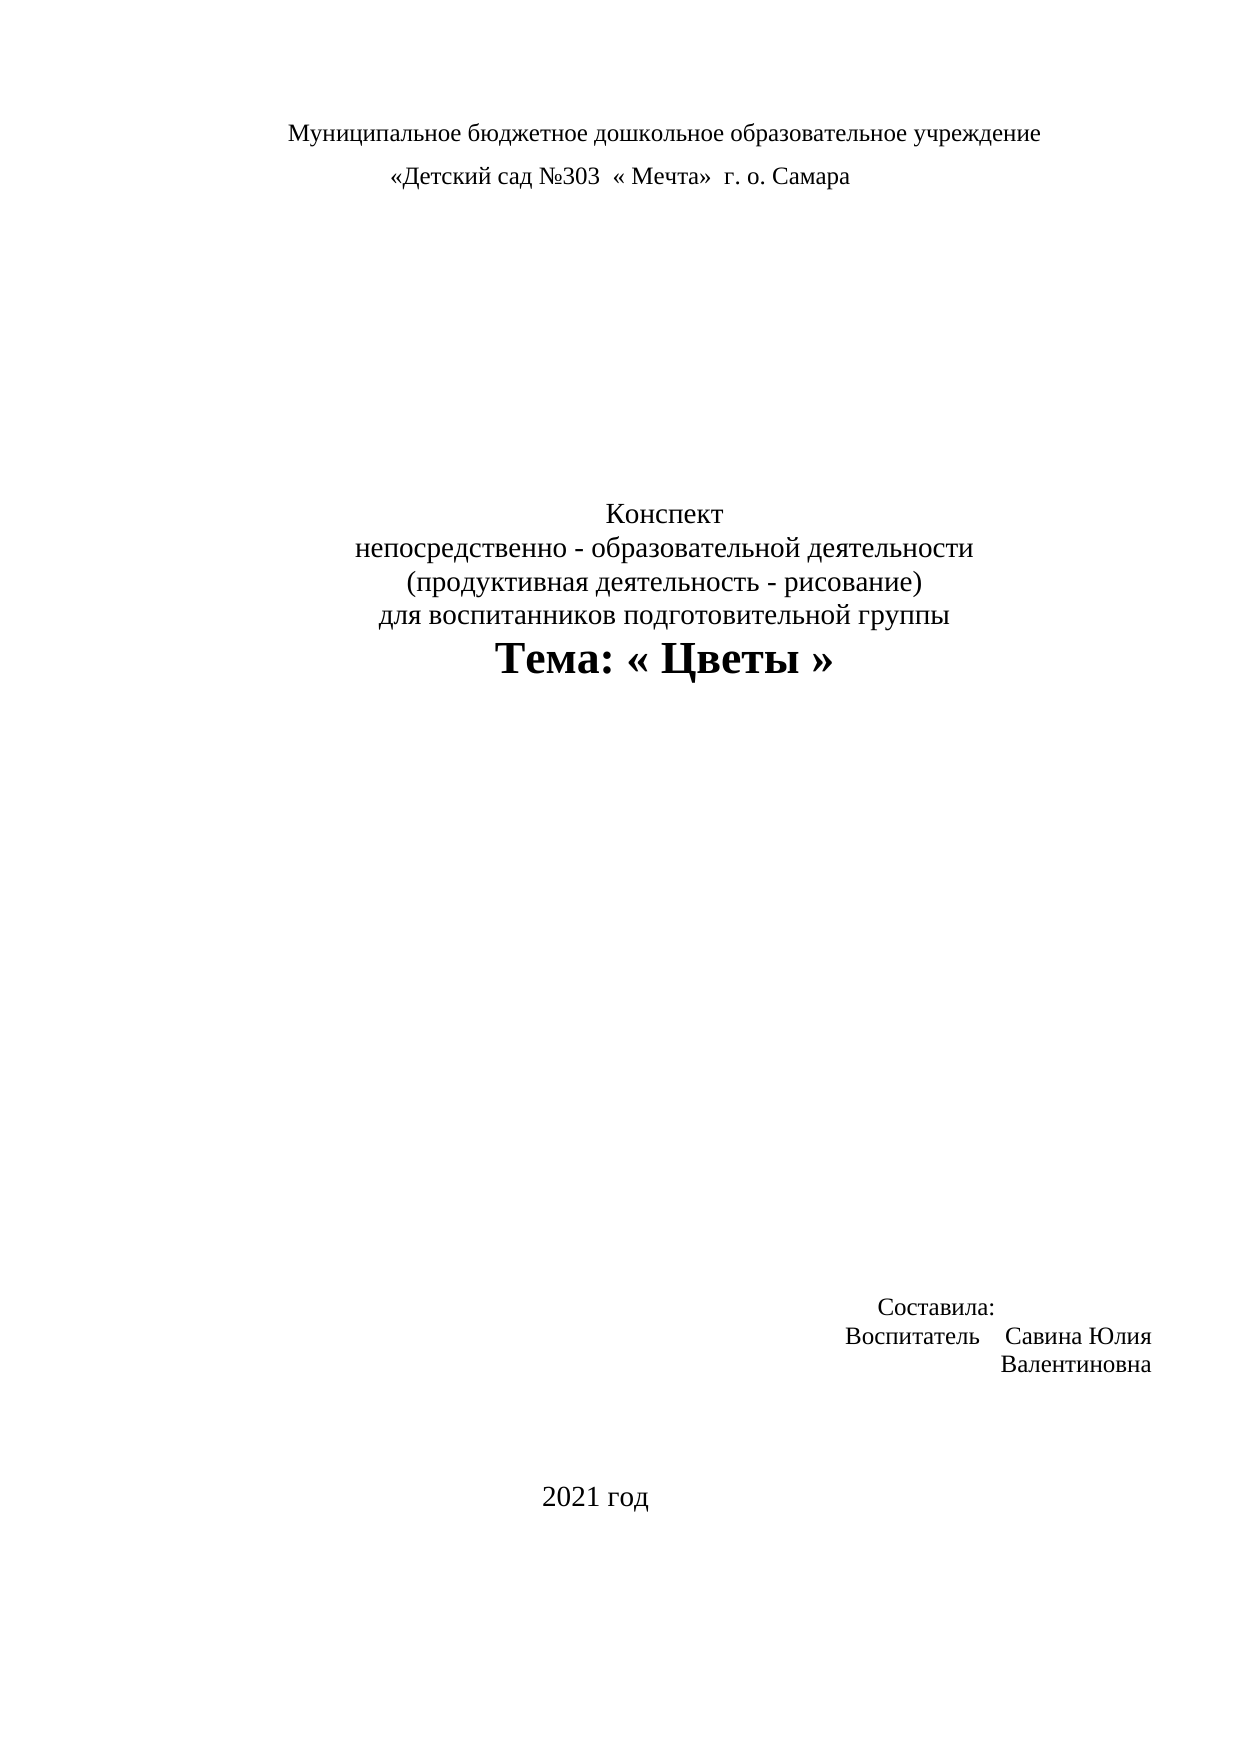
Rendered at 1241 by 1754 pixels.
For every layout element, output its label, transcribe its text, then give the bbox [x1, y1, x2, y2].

text (продуктивная деятельность - рисование) [177, 564, 1152, 597]
text «Детский сад №303 « Мечта» г. о. Самара [177, 161, 1152, 190]
text Валентиновна [723, 1349, 1152, 1378]
text Составила: [177, 1292, 1152, 1321]
text Муниципальное бюджетное дошкольное образовательное учреждение [177, 118, 1152, 147]
text Воспитатель Савина Юлия [723, 1321, 1152, 1349]
text 2021 год [177, 1479, 1152, 1512]
text непосредственно - образовательной деятельности [177, 530, 1152, 564]
text для воспитанников подготовительной группы [177, 597, 1152, 631]
text Тема: « Цветы » [177, 631, 1152, 683]
text Конспект [177, 497, 1152, 530]
